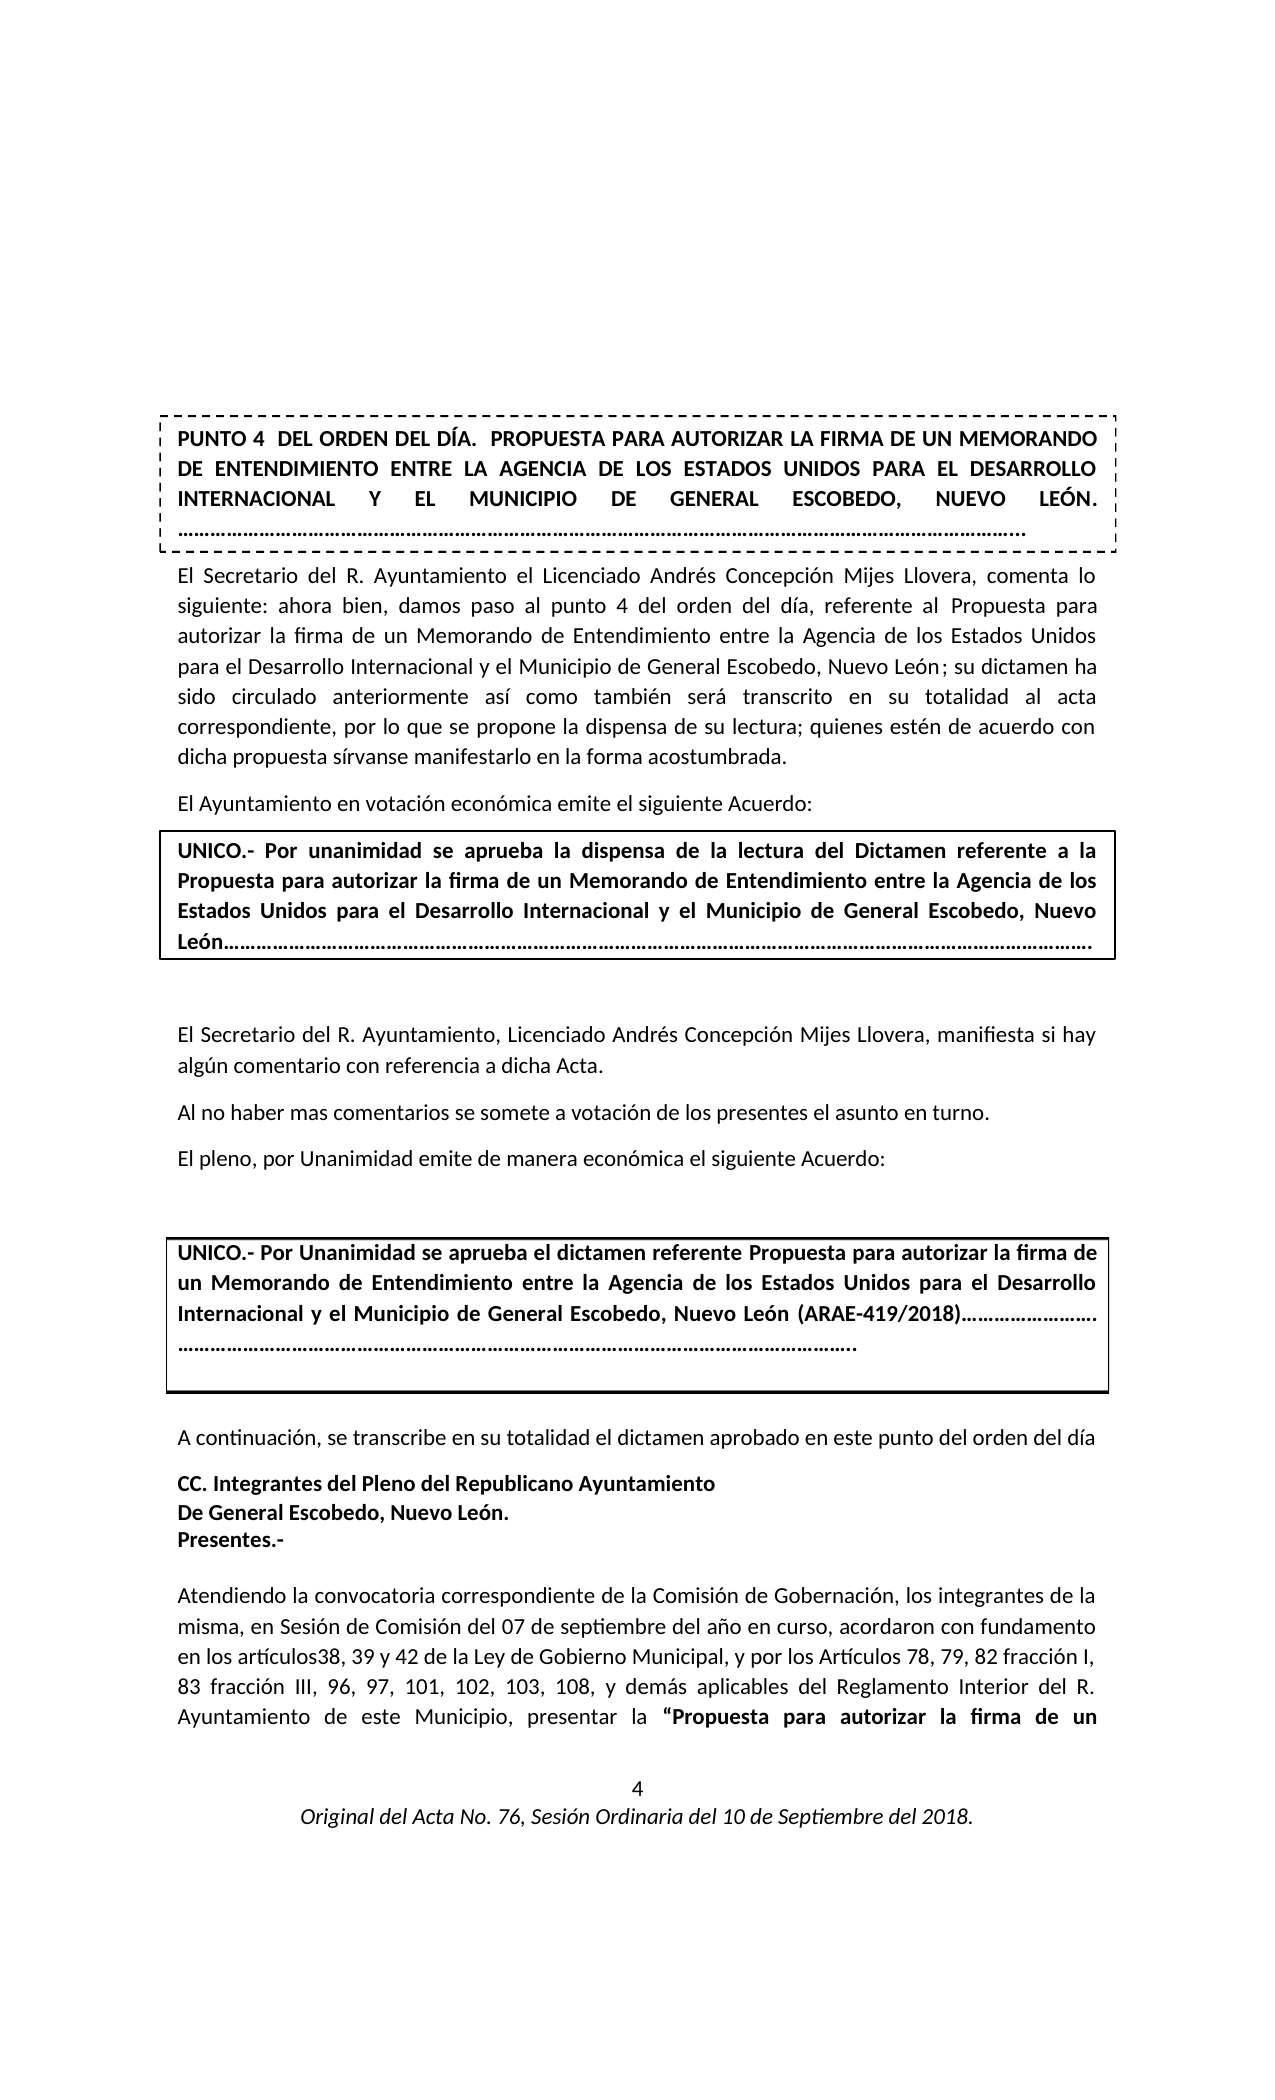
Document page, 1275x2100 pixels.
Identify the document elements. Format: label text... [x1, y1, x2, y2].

picture [159, 415, 1117, 553]
text El Secretario del R. Ayuntamiento, Licenciado Andrés Concepción Mijes Llovera, manifiesta si hay algún comentario con referencia a dicha Acta. [177, 1021, 1098, 1079]
text De General Escobedo, Nuevo León. [177, 1498, 1098, 1526]
text A continuación, se transcribe en su totalidad el dictamen aprobado en este punto del orden del día [177, 1423, 1098, 1451]
text El Secretario del R. Ayuntamiento el Licenciado Andrés Concepción Mijes Llovera, comenta lo siguiente: ahora bien, damos paso al punto 4 del orden del día, referente al Propuesta para autorizar la firma de un Memorando de Entendimiento entre la Agencia de los Estados Unidos para el Desarrollo Internacional y el Municipio de General Escobedo, Nuevo León; su dictamen ha sido circulado anteriormente así como también será transcrito en su totalidad al acta correspondiente, por lo que se propone la dispensa de su lectura; quienes estén de acuerdo con dicha propuesta sírvanse manifestarlo en la forma acostumbrada. [177, 561, 1098, 771]
text CC. Integrantes del Pleno del Republicano Ayuntamiento [177, 1469, 1098, 1498]
text UNICO.- Por unanimidad se aprueba la dispensa de la lectura del Dictamen referente a la Propuesta para autorizar la firma de un Memorando de Entendimiento entre la Agencia de los Estados Unidos para el Desarrollo Internacional y el Municipio de General Escobedo, Nuevo León……………………………………………………………………………………………………………………………………………. [177, 836, 1098, 955]
text Presentes.- [177, 1526, 1098, 1554]
text El pleno, por Unanimidad emite de manera económica el siguiente Acuerdo: [177, 1144, 1098, 1173]
text El Ayuntamiento en votación económica emite el siguiente Acuerdo: [177, 789, 1098, 817]
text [177, 1582, 1098, 1731]
picture [166, 1237, 1110, 1394]
text Al no haber mas comentarios se somete a votación de los presentes el asunto en turno. [177, 1098, 1098, 1126]
text UNICO.- Por Unanimidad se aprueba el dictamen referente Propuesta para autorizar la firma de un Memorando de Entendimiento entre la Agencia de los Estados Unidos para el Desarrollo Internacional y el Municipio de General Escobedo, Nuevo León (ARAE-419/2018)…………………….…………………………………………………………………………………………………………….. [177, 1238, 1098, 1357]
